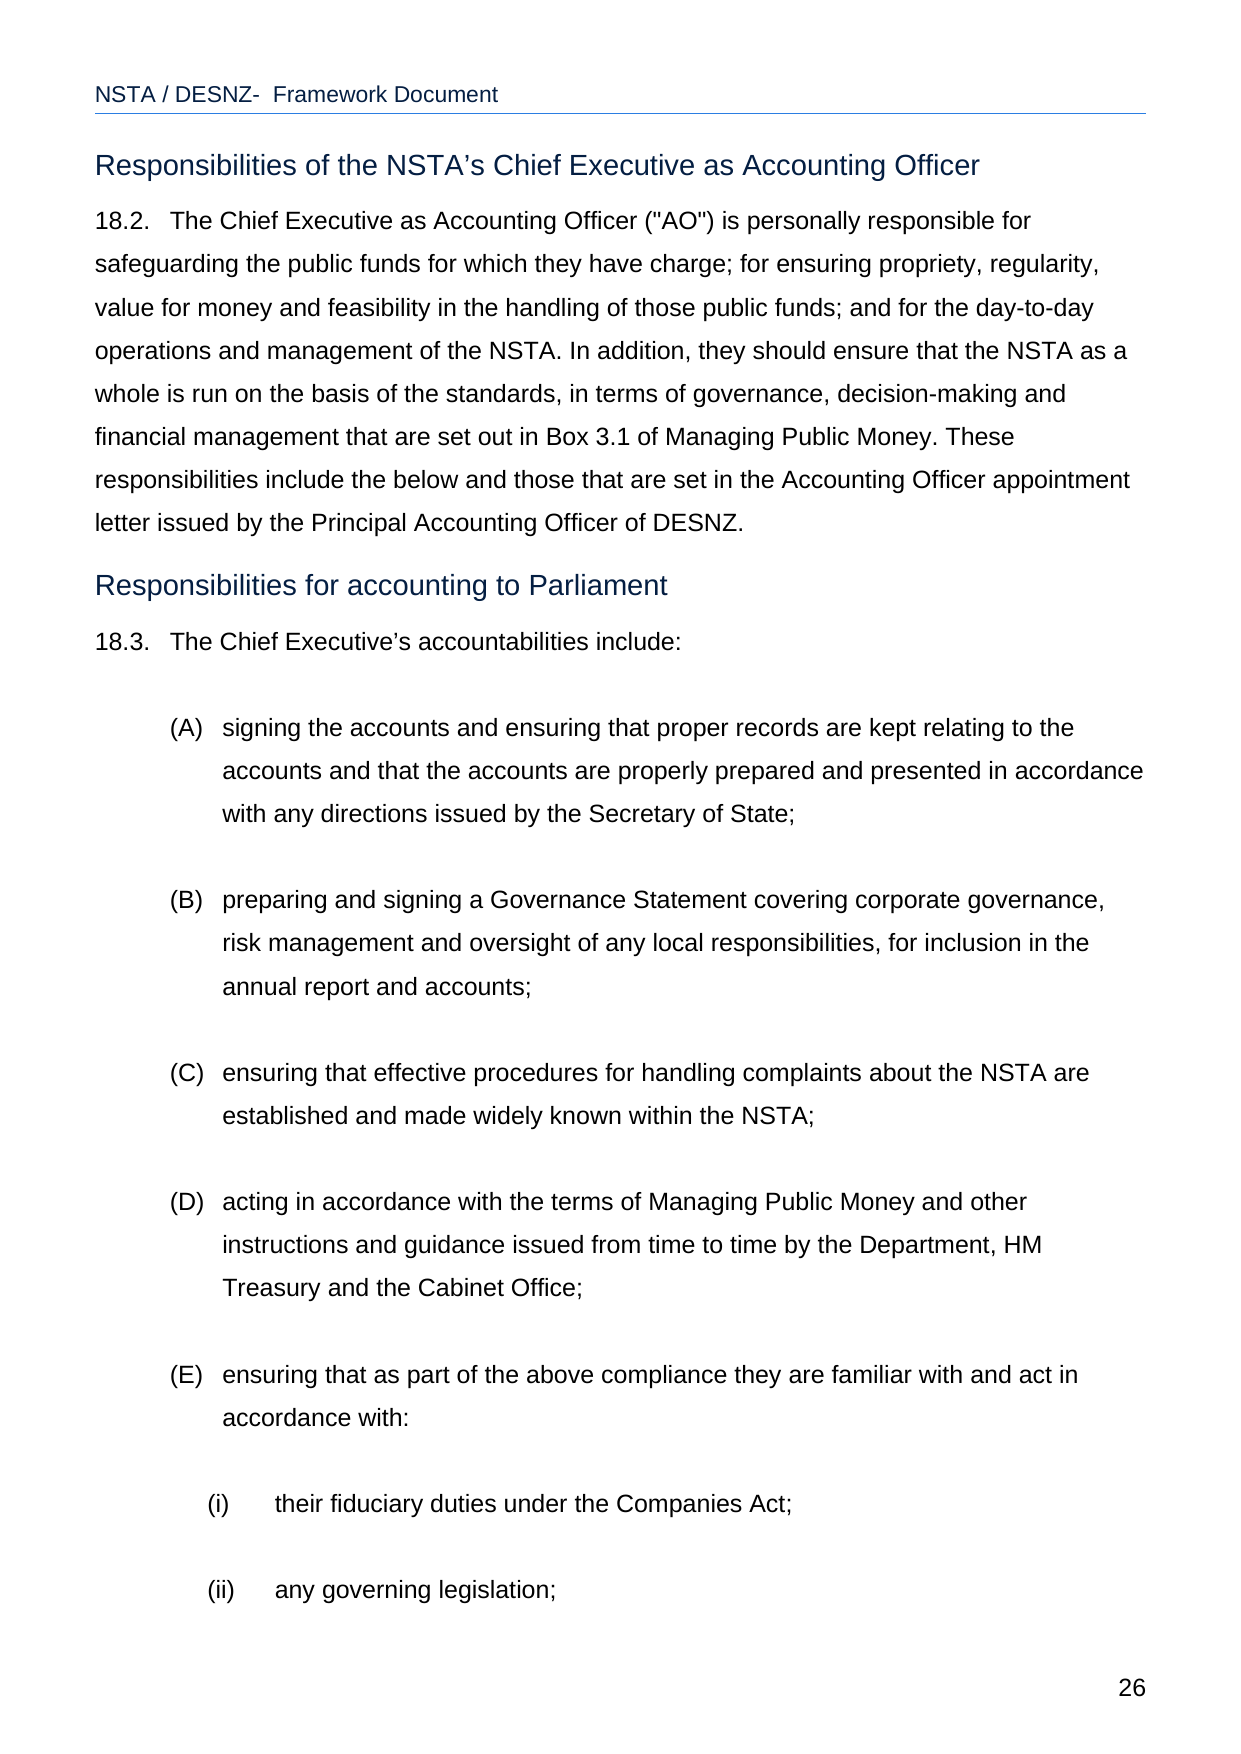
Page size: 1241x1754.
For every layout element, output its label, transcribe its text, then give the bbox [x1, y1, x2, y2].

list signing the accounts and ensuring that proper records are kept relating to the accounts and that the accounts are properly prepared and presented in accordance with any directions issued by the Secretary of State; [169, 713, 1146, 828]
list ensuring that as part of the above compliance they are familiar with and act in accordance with: [169, 1359, 1146, 1431]
subtitle Responsibilities of the NSTA’s Chief Executive as Accounting Officer [94, 148, 1146, 181]
list acting in accordance with the terms of Managing Public Money and other instructions and guidance issued from time to time by the Department, HM Treasury and the Cabinet Office; [169, 1187, 1146, 1302]
list The Chief Executive’s accountabilities include: [94, 626, 1146, 655]
list ensuring that effective procedures for handling complaints about the NSTA are established and made widely known within the NSTA; [169, 1058, 1146, 1129]
list preparing and signing a Governance Statement covering corporate governance, risk management and oversight of any local responsibilities, for inclusion in the annual report and accounts; [169, 885, 1146, 1000]
list their fiduciary duties under the Companies Act; [207, 1489, 1146, 1518]
list any governing legislation; [207, 1575, 1146, 1604]
subtitle Responsibilities for accounting to Parliament [94, 568, 1146, 601]
list The Chief Executive as Accounting Officer ("AO") is personally responsible for safeguarding the public funds for which they have charge; for ensuring propriety, regularity, value for money and feasibility in the handling of those public funds; and for the day-to-day operations and management of the NSTA. In addition, they should ensure that the NSTA as a whole is run on the basis of the standards, in terms of governance, decision-making and financial management that are set out in Box 3.1 of Managing Public Money. These responsibilities include the below and those that are set in the Accounting Officer appointment letter issued by the Principal Accounting Officer of DESNZ. [94, 206, 1146, 537]
